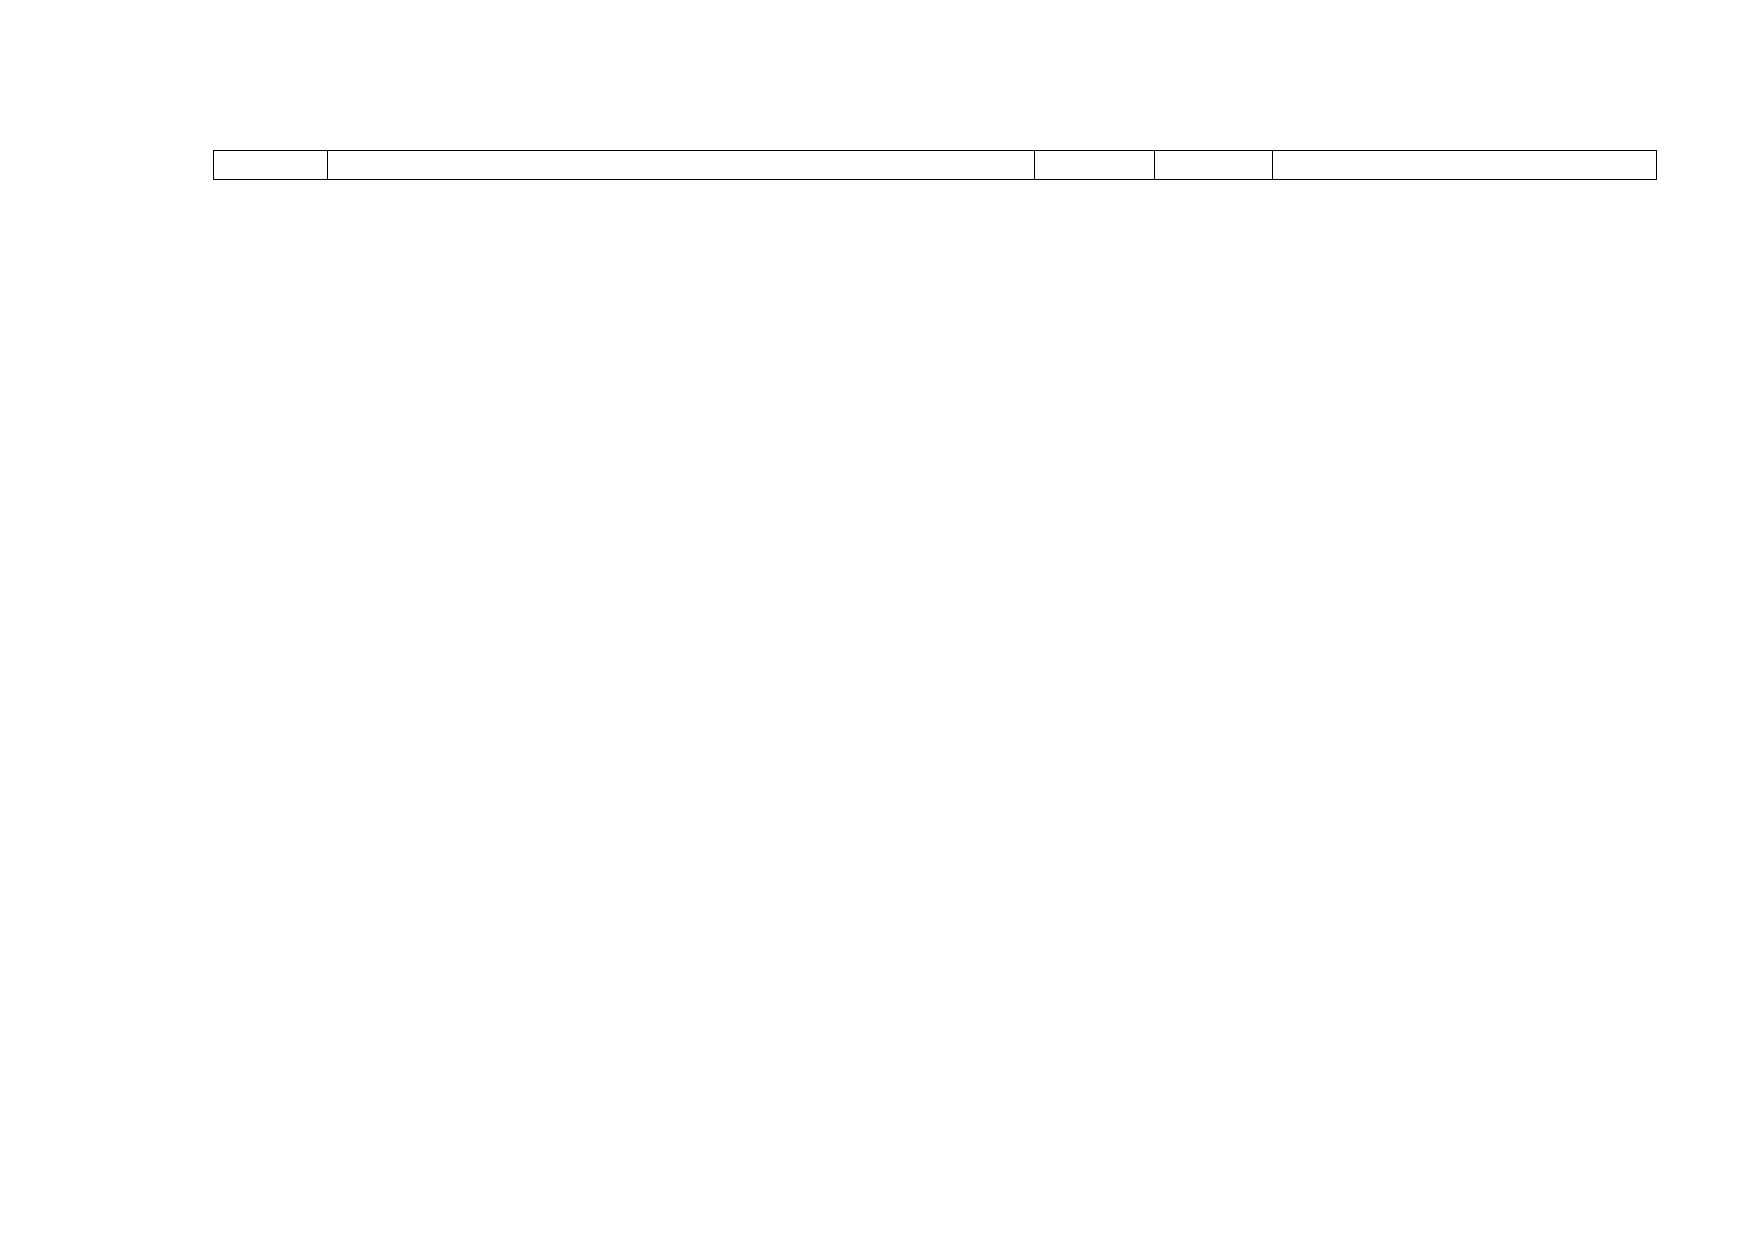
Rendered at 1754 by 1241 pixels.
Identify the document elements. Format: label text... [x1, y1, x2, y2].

table_cell [1273, 151, 1656, 179]
table_cell 2.4 [214, 151, 327, 179]
table_cell [1155, 151, 1272, 179]
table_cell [328, 151, 1034, 179]
table_cell [1035, 151, 1154, 179]
